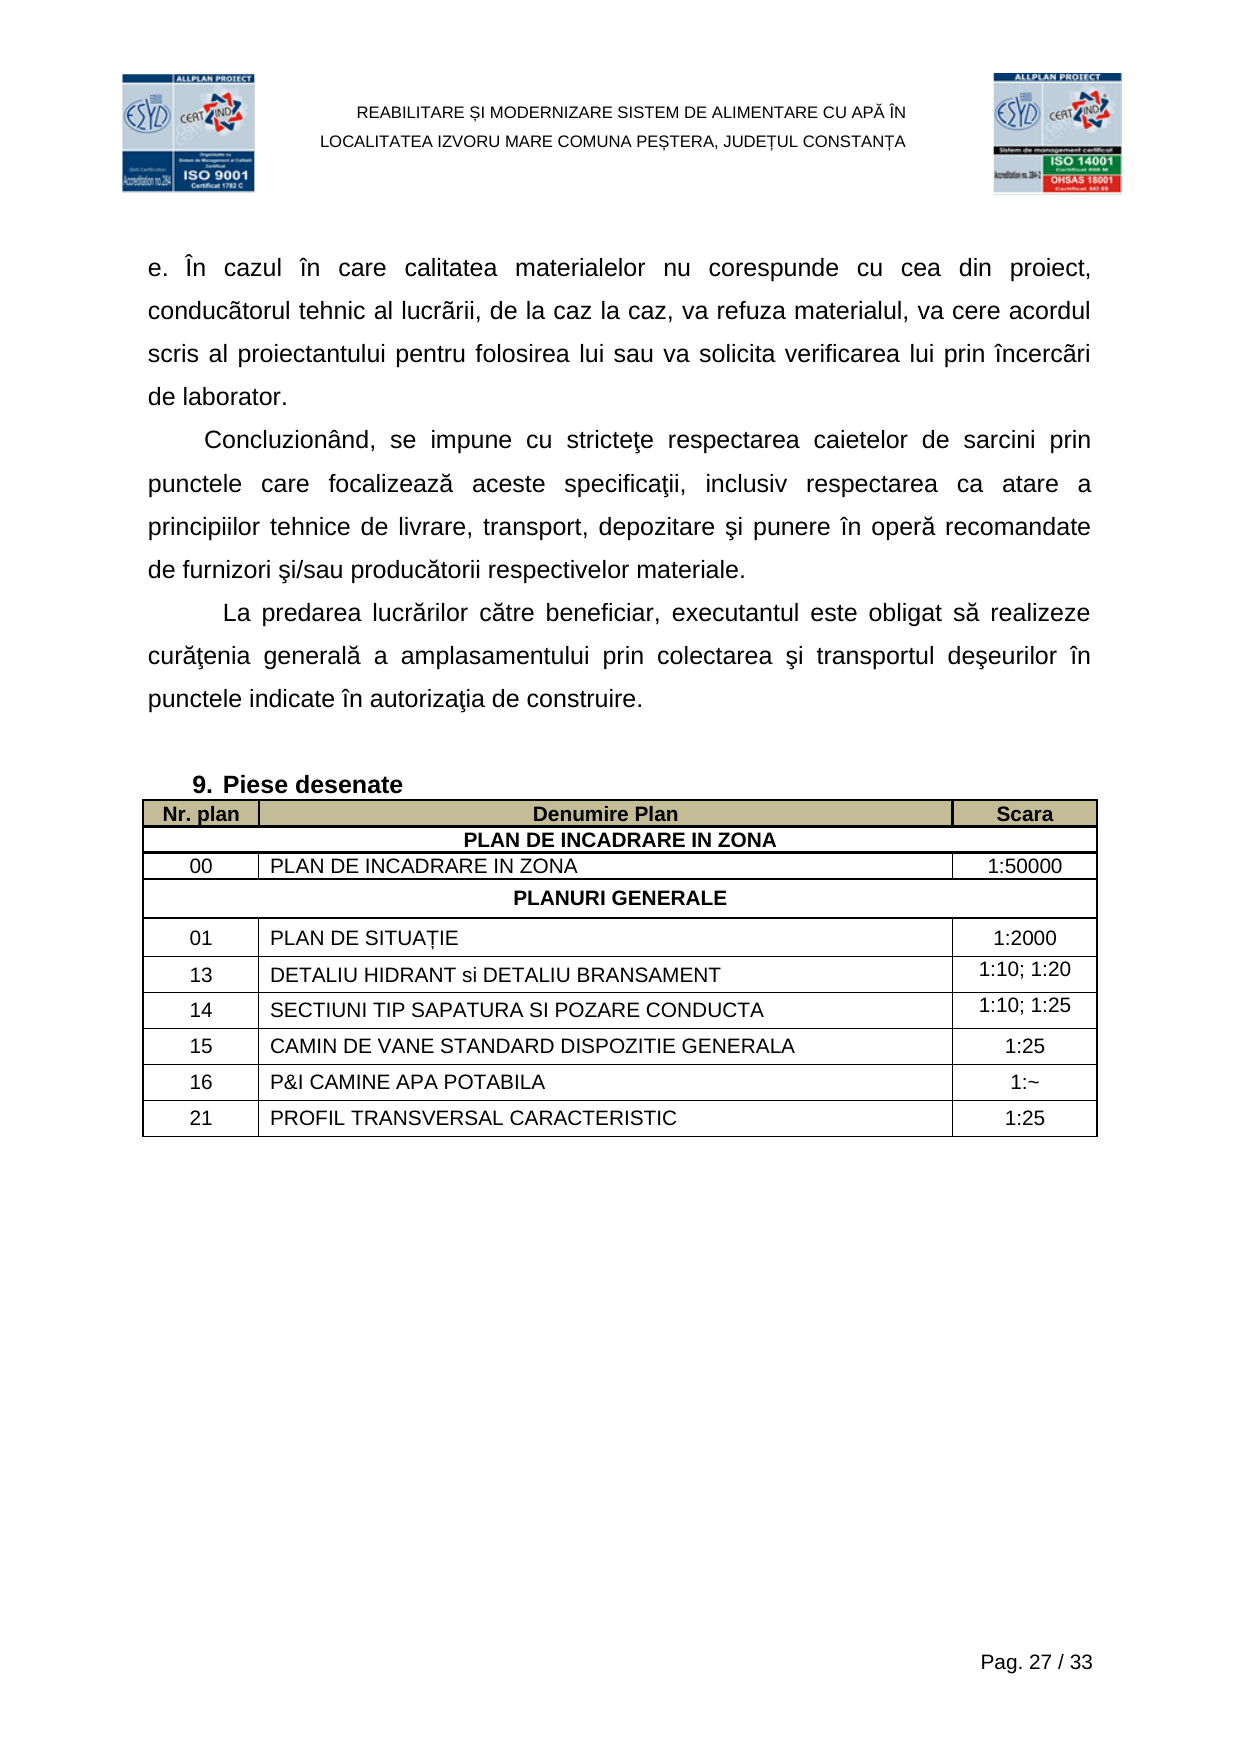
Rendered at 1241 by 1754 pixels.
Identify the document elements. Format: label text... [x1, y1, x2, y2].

table_cell 1:25 [953, 1029, 1096, 1064]
table_cell 01 [144, 919, 258, 956]
table_header Denumire Plan [260, 801, 951, 825]
table_header Scara [954, 801, 1096, 825]
picture [122, 73, 257, 194]
table_cell 14 [144, 993, 258, 1028]
table_cell PROFIL TRANSVERSAL CARACTERISTIC [259, 1101, 952, 1136]
table_header Nr. plan [144, 801, 258, 825]
subtitle Piese desenate [185, 771, 1092, 799]
table_cell PLANURI GENERALE [144, 880, 1096, 917]
table_cell 1:25 [953, 1101, 1096, 1136]
table_cell 21 [144, 1101, 258, 1136]
table_cell P&I CAMINE APA POTABILA [259, 1065, 952, 1100]
table_cell 1:10; 1:25 [953, 993, 1096, 1028]
table_cell PLAN DE INCADRARE IN ZONA [144, 828, 1096, 851]
table_cell PLAN DE SITUAȚIE [259, 919, 952, 956]
table_cell SECTIUNI TIP SAPATURA SI POZARE CONDUCTA [259, 993, 952, 1028]
table_cell CAMIN DE VANE STANDARD DISPOZITIE GENERALA [259, 1029, 952, 1064]
table_cell 00 [144, 854, 258, 877]
table_cell 1:2000 [953, 919, 1096, 956]
text Concluzionând, se impune cu stricteţe respectarea caietelor de sarcini prin punctele care focalizează aceste specificaţii, inclusiv respectarea ca atare a principiilor tehnice de livrare, transport, depozitare şi punere în operă recomandate de furnizori şi/sau producătorii respectivelor materiale. [148, 426, 1093, 584]
list În cazul în care calitatea materialelor nu corespunde cu cea din proiect, conducãtorul tehnic al lucrãrii, de la caz la caz, va refuza materialul, va cere acordul scris al proiectantului pentru folosirea lui sau va solicita verificarea lui prin încercãri de laborator. [148, 253, 1093, 411]
table_cell 13 [144, 957, 258, 992]
table_cell 15 [144, 1029, 258, 1064]
table_cell 1:50000 [953, 854, 1096, 877]
text La predarea lucrărilor către beneficiar, executantul este obligat să realizeze curăţenia generală a amplasamentului prin colectarea şi transportul deşeurilor în punctele indicate în autorizaţia de construire. [148, 598, 1092, 713]
table_cell DETALIU HIDRANT si DETALIU BRANSAMENT [259, 957, 952, 992]
table_cell 16 [144, 1065, 258, 1100]
table_cell 1:10; 1:20 [953, 957, 1096, 992]
picture [993, 73, 1123, 196]
table_cell 1:~ [953, 1065, 1096, 1100]
table_cell PLAN DE INCADRARE IN ZONA [259, 854, 952, 877]
